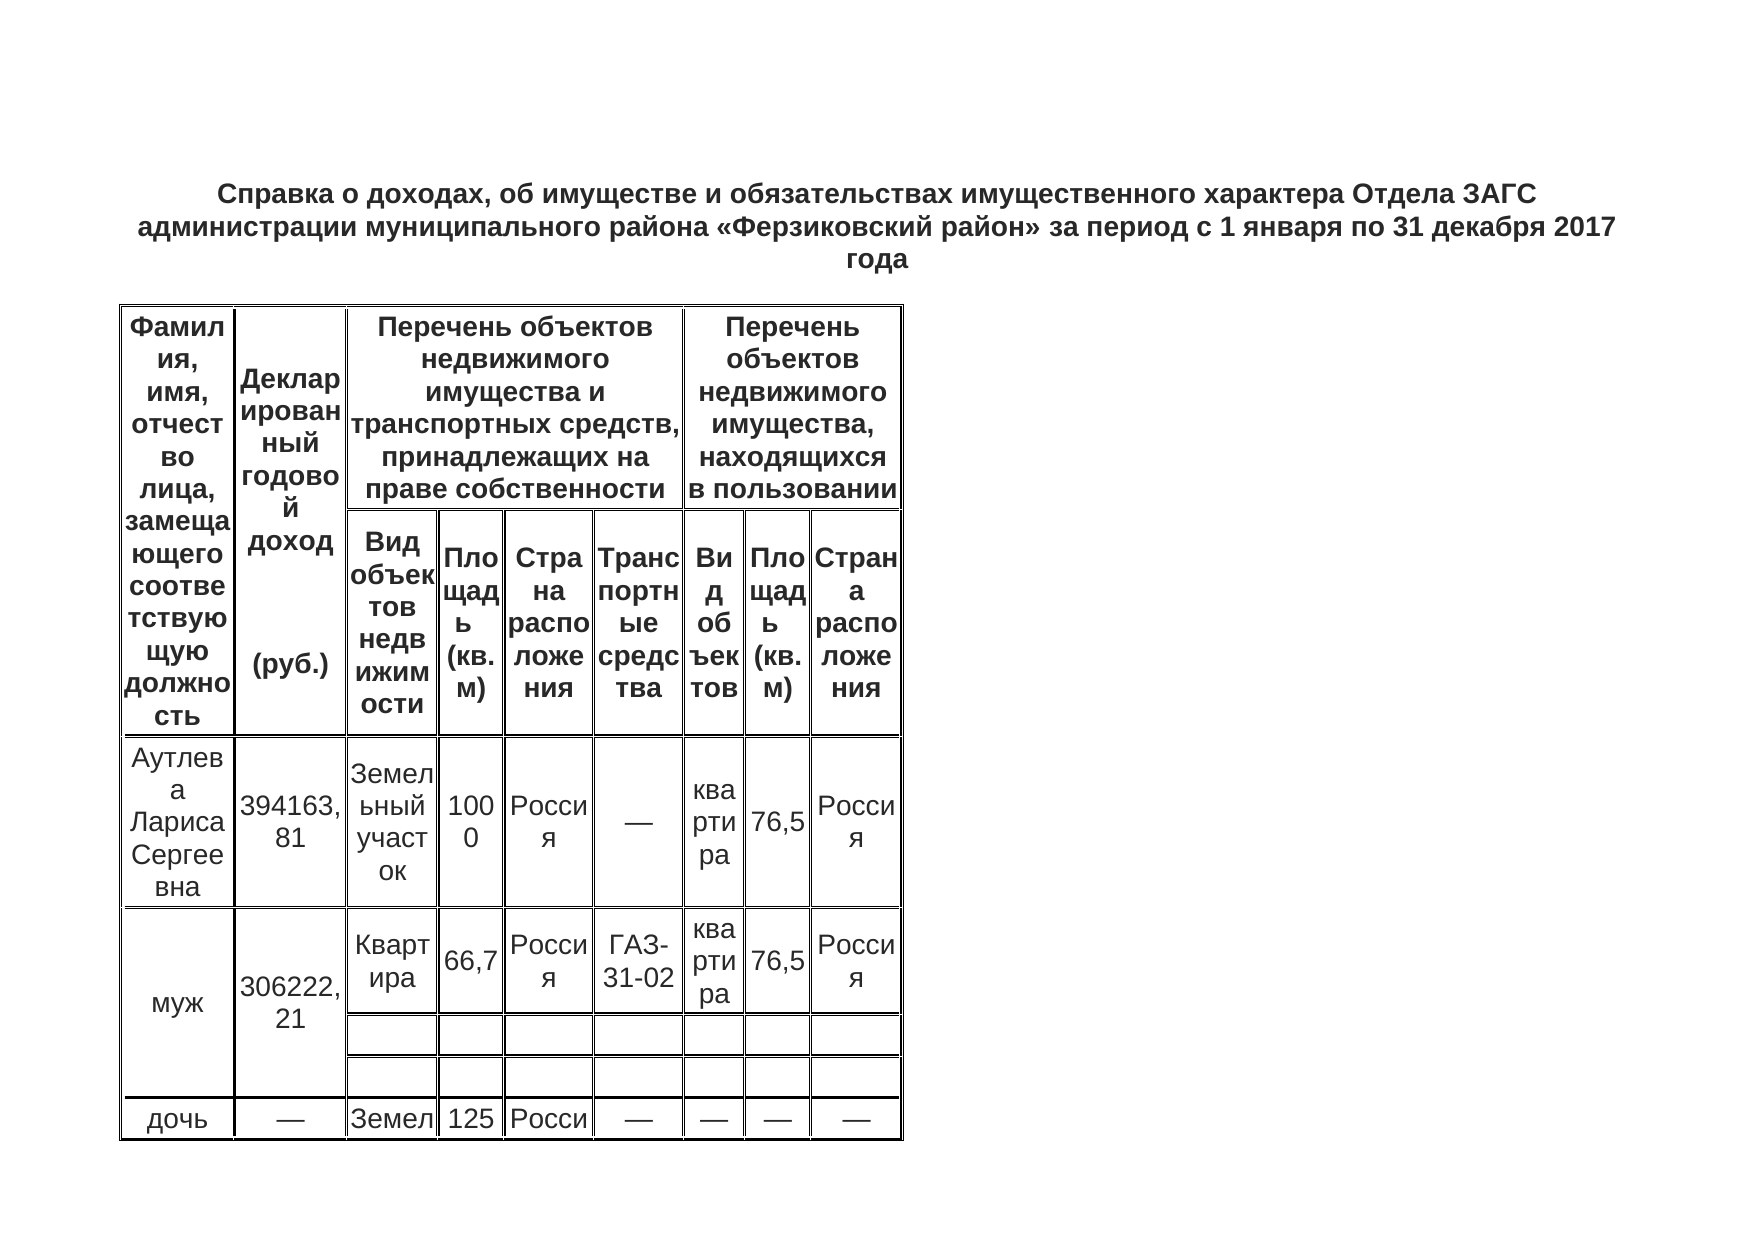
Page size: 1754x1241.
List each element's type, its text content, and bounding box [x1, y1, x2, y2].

table_cell 306222,21 [236, 909, 345, 1096]
table_cell Страна расположения [812, 508, 901, 734]
table_cell [812, 1054, 901, 1096]
table_cell Площадь (кв. м) [746, 511, 809, 734]
table_cell дочь [122, 1096, 234, 1138]
table_cell [348, 1058, 436, 1096]
table_cell 394163,81 [236, 738, 345, 906]
table_cell 76,5 [746, 738, 809, 906]
table_header Декларированный годовой доход (руб.) [234, 307, 347, 734]
table_header Фамилия, имя, отчество лица, замещающего соответствующую должность [122, 305, 234, 734]
table_cell [440, 1016, 502, 1054]
table_cell 1255 [438, 1096, 504, 1138]
table_cell — [684, 1099, 744, 1138]
table_cell Страна расположения [506, 511, 592, 734]
table_cell [440, 1058, 502, 1096]
table_cell [685, 1058, 743, 1096]
table_cell [595, 1058, 682, 1096]
table_cell [348, 1016, 436, 1054]
table_cell — [745, 1099, 811, 1138]
table_cell квартира [685, 909, 743, 1012]
table_cell [746, 1058, 809, 1096]
table_cell Вид объектов [685, 511, 743, 734]
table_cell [347, 1096, 438, 1138]
table_cell [746, 1016, 809, 1054]
table_cell Площадь (кв. м) [440, 511, 502, 734]
table_cell [595, 1016, 682, 1054]
table_header Перечень объектов недвижимого имущества и транспортных средств, принадлежащих на праве собственности [347, 307, 683, 507]
table_cell — [594, 1099, 683, 1138]
table_cell Россия [811, 906, 902, 1012]
table_cell Квартира [348, 909, 436, 1012]
table_cell Россия [506, 909, 592, 1012]
table_cell ГАЗ-31-02 [595, 909, 682, 1012]
table_cell — [811, 1096, 900, 1138]
table_cell [812, 1012, 901, 1054]
table_cell 1000 [440, 738, 502, 906]
table_cell [685, 1016, 743, 1054]
table_cell муж [120, 906, 234, 1096]
table_cell Транспортные средства [595, 511, 682, 734]
table_cell — [595, 738, 682, 906]
table_header Перечень объектов недвижимого имущества, находящихся в пользовании [684, 307, 900, 507]
text Справка о доходах, об имуществе и обязательствах имущественного характера Отдела ЗАГС администрации муниципального района «Ферзиковский район» за период с 1 января по 31 декабря 2017 года [118, 177, 1636, 274]
table_cell Земельный участок [348, 738, 436, 906]
table_cell Россия [506, 738, 592, 906]
table_cell Аутлева Лариса Сергеевна [122, 734, 233, 906]
table_cell [506, 1016, 592, 1054]
table_cell Россия [504, 1099, 593, 1138]
table_cell Вид объектов недвижимости [348, 511, 436, 734]
table_cell Россия [812, 734, 901, 906]
table_cell 66,7 [440, 909, 502, 1012]
table_cell — [234, 1099, 347, 1138]
table_cell 76,5 [746, 909, 809, 1012]
table_cell квартира [685, 738, 743, 906]
table_cell [506, 1058, 592, 1096]
